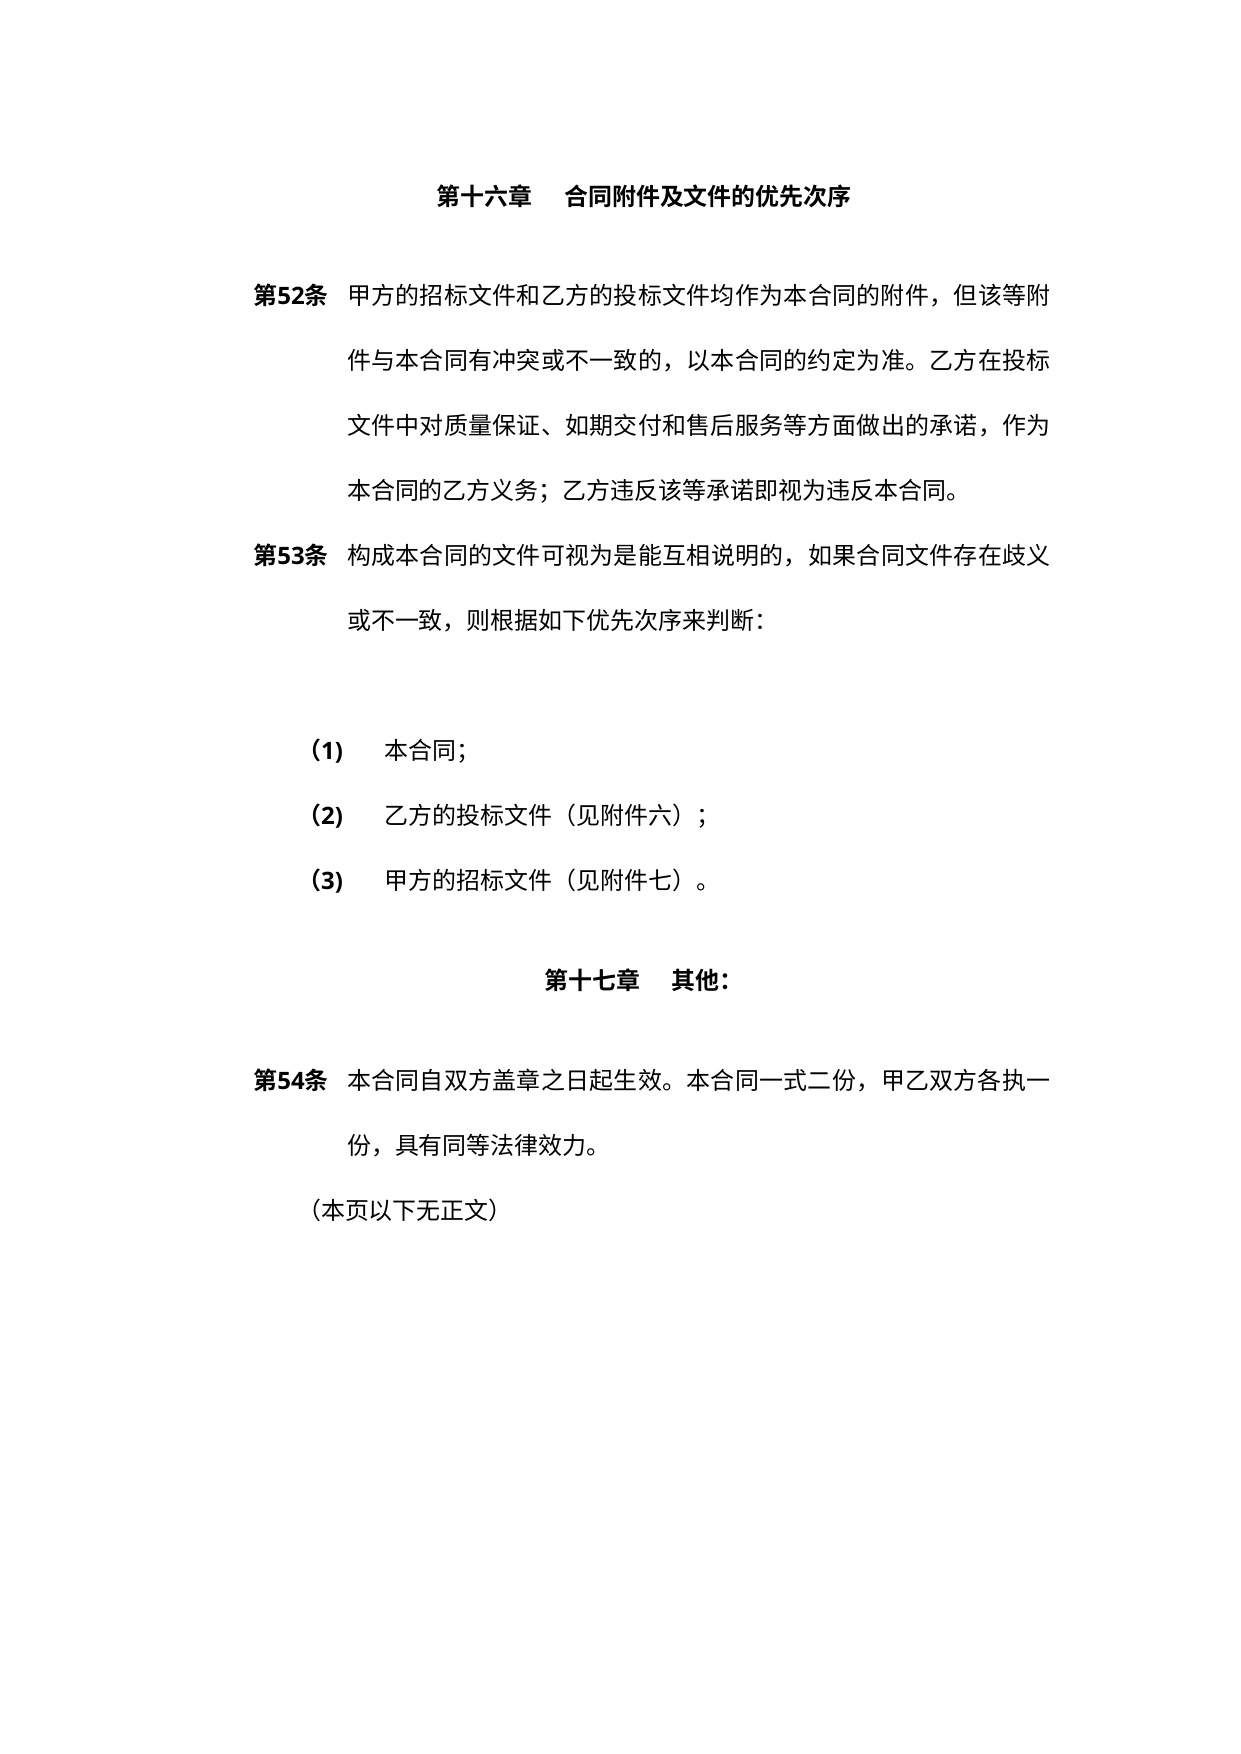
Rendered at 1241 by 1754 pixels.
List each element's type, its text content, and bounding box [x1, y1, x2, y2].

list 甲方的招标文件和乙方的投标文件均作为本合同的附件，但该等附件与本合同有冲突或不一致的，以本合同的约定为准。乙方在投标文件中对质量保证、如期交付和售后服务等方面做出的承诺，作为本合同的乙方义务；乙方违反该等承诺即视为违反本合同。 [253, 261, 1053, 521]
list 构成本合同的文件可视为是能互相说明的，如果合同文件存在歧义或不一致，则根据如下优先次序来判断： [253, 521, 1053, 651]
subtitle 合同附件及文件的优先次序 [283, 162, 1053, 227]
text （本页以下无正文） [253, 1176, 1053, 1241]
list 甲方的招标文件（见附件七）。 [297, 846, 1053, 911]
list 本合同； [297, 716, 1053, 781]
subtitle 其他： [283, 947, 1053, 1012]
list 乙方的投标文件（见附件六）； [297, 781, 1053, 846]
list 本合同自双方盖章之日起生效。本合同一式二份，甲乙双方各执一份，具有同等法律效力。 [253, 1046, 1053, 1176]
